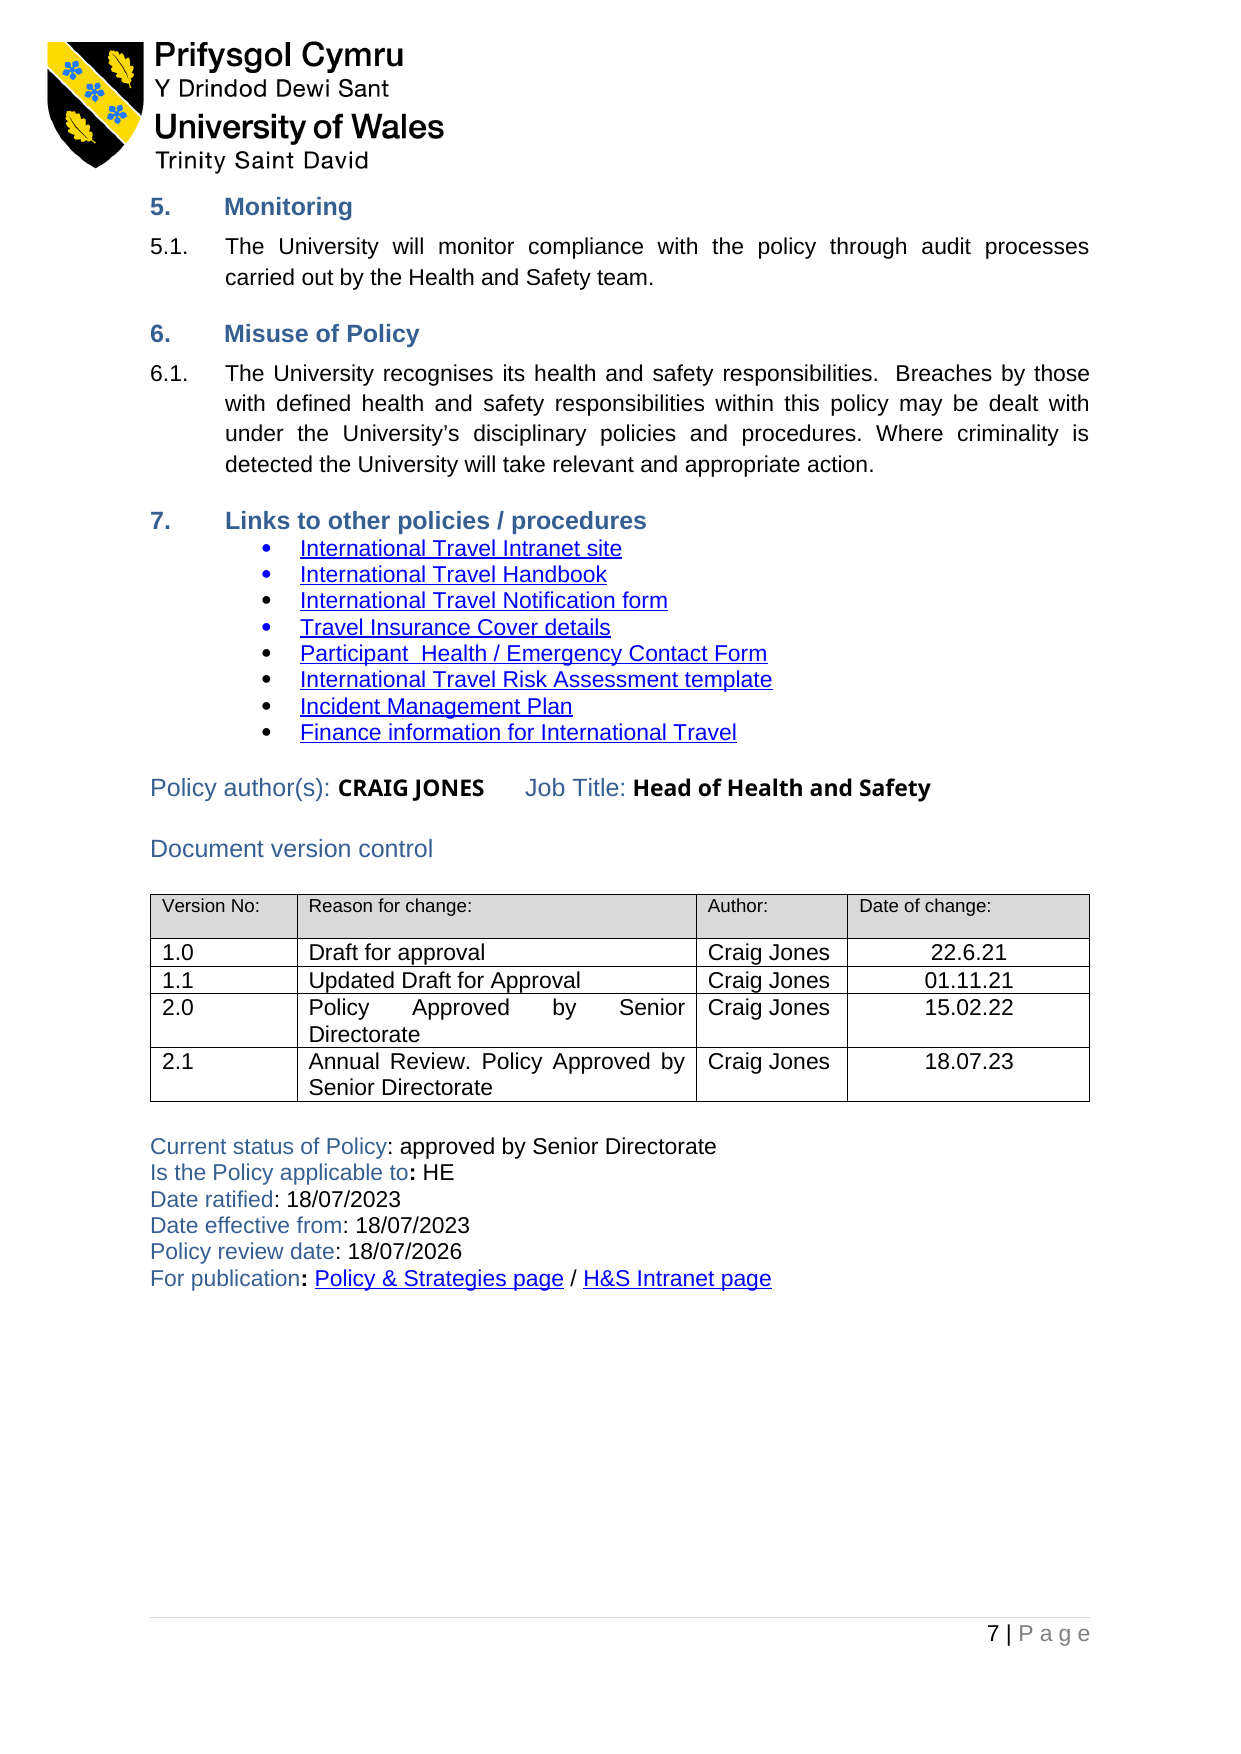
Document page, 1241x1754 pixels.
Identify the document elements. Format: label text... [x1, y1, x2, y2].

subtitle 7. Links to other policies / procedures [150, 506, 1090, 534]
list Travel Insurance Cover details [262, 613, 1090, 640]
text Current status of Policy: approved by Senior Directorate [150, 1133, 1090, 1159]
table_header Reason for change: [298, 895, 696, 938]
subtitle Monitoring [150, 192, 1090, 221]
list International Travel Intranet site [262, 534, 1090, 561]
table_cell 15.02.22 [848, 994, 1089, 1047]
table_cell 2.0 [151, 994, 297, 1047]
table_cell 1.0 [151, 939, 297, 966]
picture [39, 26, 449, 191]
list Incident Management Plan [262, 693, 1090, 719]
table_cell Craig Jones [697, 994, 847, 1047]
table_header Author: [697, 895, 847, 938]
table_cell Craig Jones [697, 939, 847, 966]
subtitle Misuse of Policy [150, 319, 1090, 347]
list International Travel Notification form [262, 587, 1090, 613]
list The University will monitor compliance with the policy through audit processes carried out by the Health and Safety team. [150, 233, 1090, 290]
text Date effective from: 18/07/2023 [150, 1212, 1090, 1238]
text Policy author(s): CRAIG JONES Job Title: Head of Health and Safety [150, 772, 1090, 803]
table_cell 1.1 [151, 967, 297, 993]
list Finance information for International Travel [262, 719, 1090, 745]
table_cell Annual Review. Policy Approved by Senior Directorate [298, 1048, 696, 1101]
text Is the Policy applicable to: HE [150, 1159, 1090, 1186]
table_cell Updated Draft for Approval [298, 967, 696, 993]
table_cell Policy Approved by Senior Directorate [298, 994, 696, 1047]
list International Travel Handbook [262, 561, 1090, 587]
text Policy review date: 18/07/2026 [150, 1238, 1090, 1265]
text Document version control [150, 834, 1090, 863]
table_cell 22.6.21 [848, 939, 1089, 966]
table_cell Draft for approval [298, 939, 696, 966]
list The University recognises its health and safety responsibilities. Breaches by those with defined health and safety responsibilities within this policy may be dealt with under the University’s disciplinary policies and procedures. Where criminality is detected the University will take relevant and appropriate action. [150, 360, 1090, 477]
table_header Date of change: [848, 895, 1089, 938]
text Date ratified: 18/07/2023 [150, 1186, 1090, 1212]
table_cell 01.11.21 [848, 967, 1089, 993]
table_cell Craig Jones [697, 1048, 847, 1101]
table_cell Craig Jones [697, 967, 847, 993]
list International Travel Risk Assessment template [262, 666, 1090, 693]
table_cell 18.07.23 [848, 1048, 1089, 1101]
table_header Version No: [151, 895, 297, 938]
text For publication: Policy & Strategies page / H&S Intranet page [150, 1265, 1090, 1291]
table_cell 2.1 [151, 1048, 297, 1101]
list Participant Health / Emergency Contact Form [262, 640, 1090, 666]
